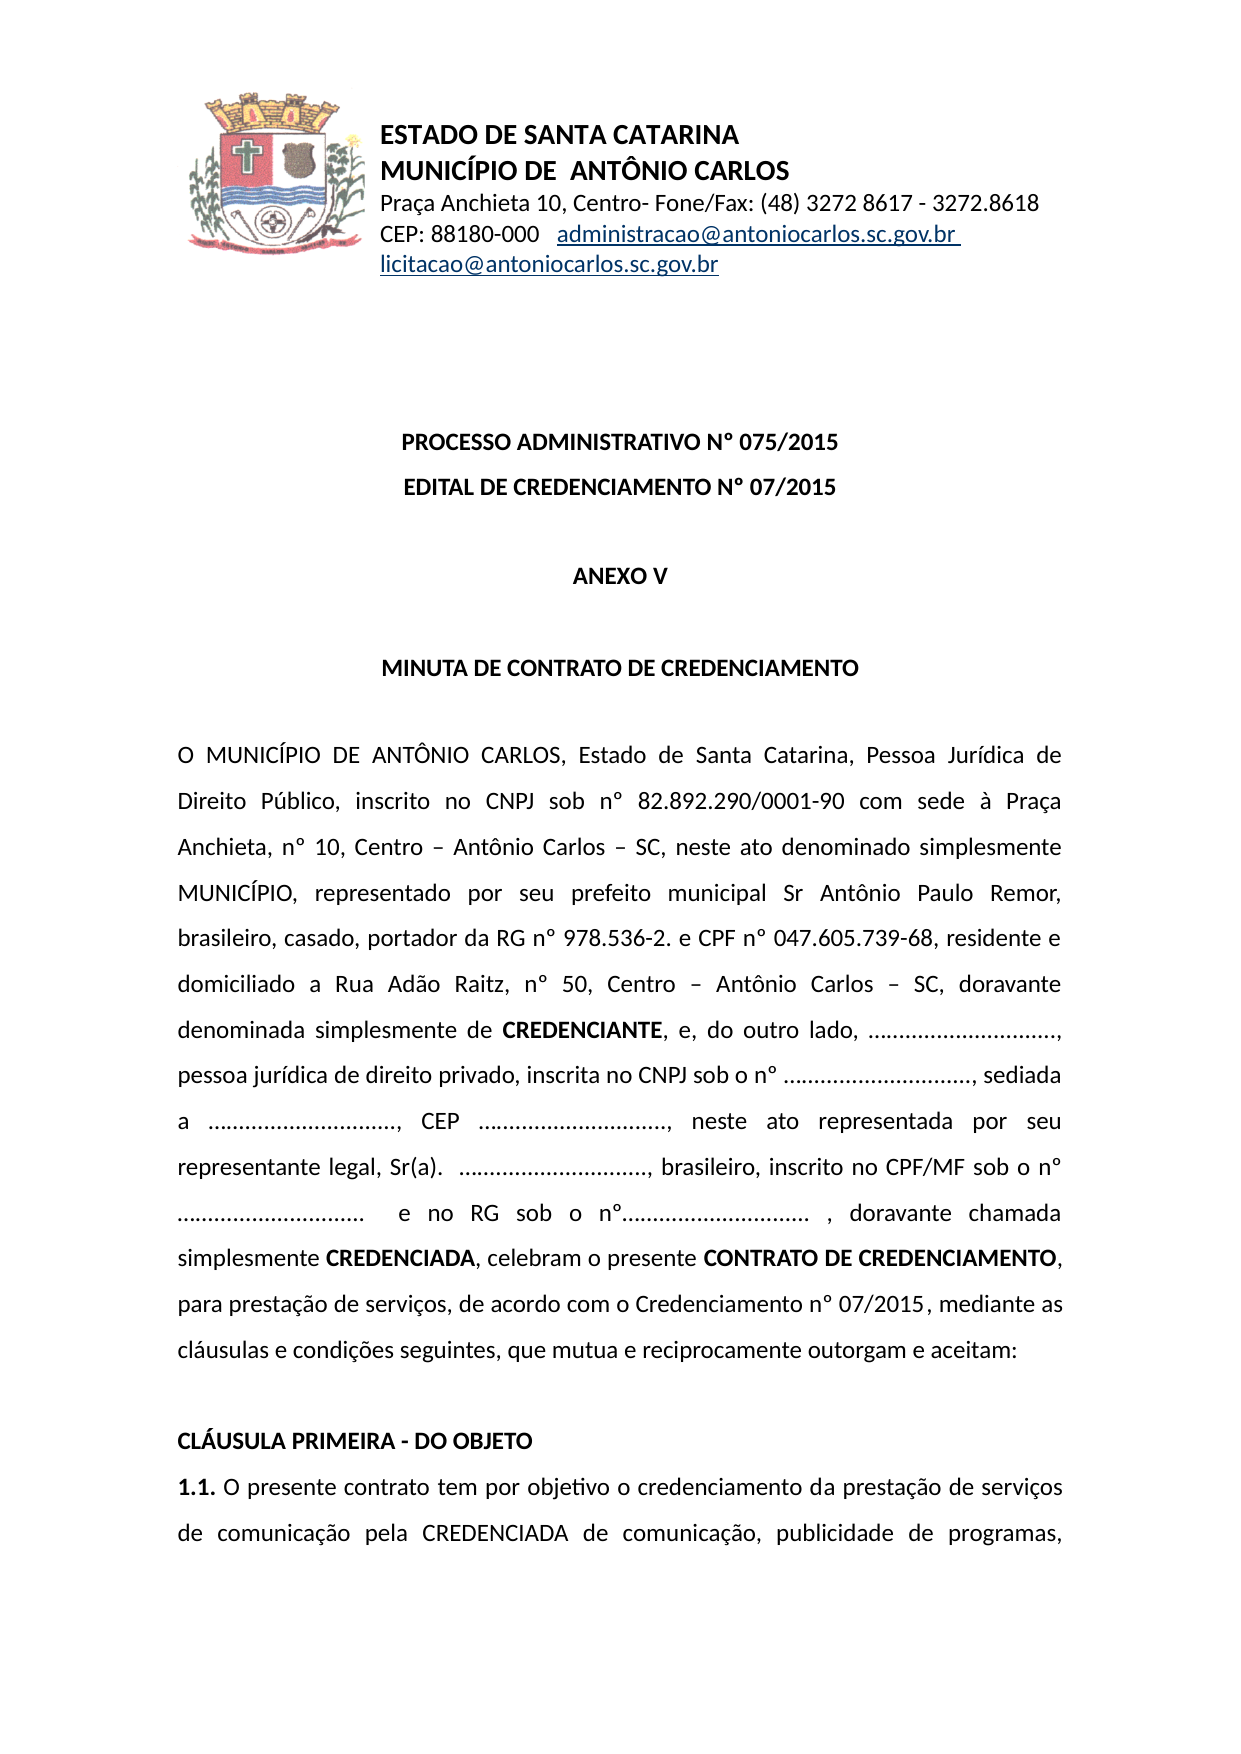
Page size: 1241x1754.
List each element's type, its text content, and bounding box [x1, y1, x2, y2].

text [177, 1471, 1063, 1547]
text PROCESSO ADMINISTRATIVO Nº 075/2015 [177, 426, 1063, 456]
text CLÁUSULA PRIMEIRA - DO OBJETO [177, 1425, 1063, 1456]
picture [177, 83, 384, 271]
text ANEXO V [177, 560, 1063, 591]
text O MUNICÍPIO DE ANTÔNIO CARLOS, Estado de Santa Catarina, Pessoa Jurídica de Direito Público, inscrito no CNPJ sob nº 82.892.290/0001-90 com sede à Praça Anchieta, nº 10, Centro – Antônio Carlos – SC, neste ato denominado simplesmente MUNICÍPIO, representado por seu prefeito municipal Sr Antônio Paulo Remor, brasileiro, casado, portador da RG nº 978.536-2. e CPF nº 047.605.739-68, residente e domiciliado a Rua Adão Raitz, nº 50, Centro – Antônio Carlos – SC, doravante denominada simplesmente de CREDENCIANTE, e, do outro lado, …..........................., pessoa jurídica de direito privado, inscrita no CNPJ sob o nº …..........................., sediada a …..........................., CEP …..........................., neste ato representada por seu representante legal, Sr(a). …..........................., brasileiro, inscrito no CPF/MF sob o nº …........................... e no RG sob o nº…........................... , doravante chamada simplesmente CREDENCIADA, celebram o presente CONTRATO DE CREDENCIAMENTO, para prestação de serviços, de acordo com o Credenciamento nº 07/2015, mediante as cláusulas e condições seguintes, que mutua e reciprocamente outorgam e aceitam: [177, 739, 1063, 1364]
text MINUTA DE CONTRATO DE CREDENCIAMENTO [177, 652, 1063, 682]
text EDITAL DE CREDENCIAMENTO Nº 07/2015 [177, 471, 1063, 502]
